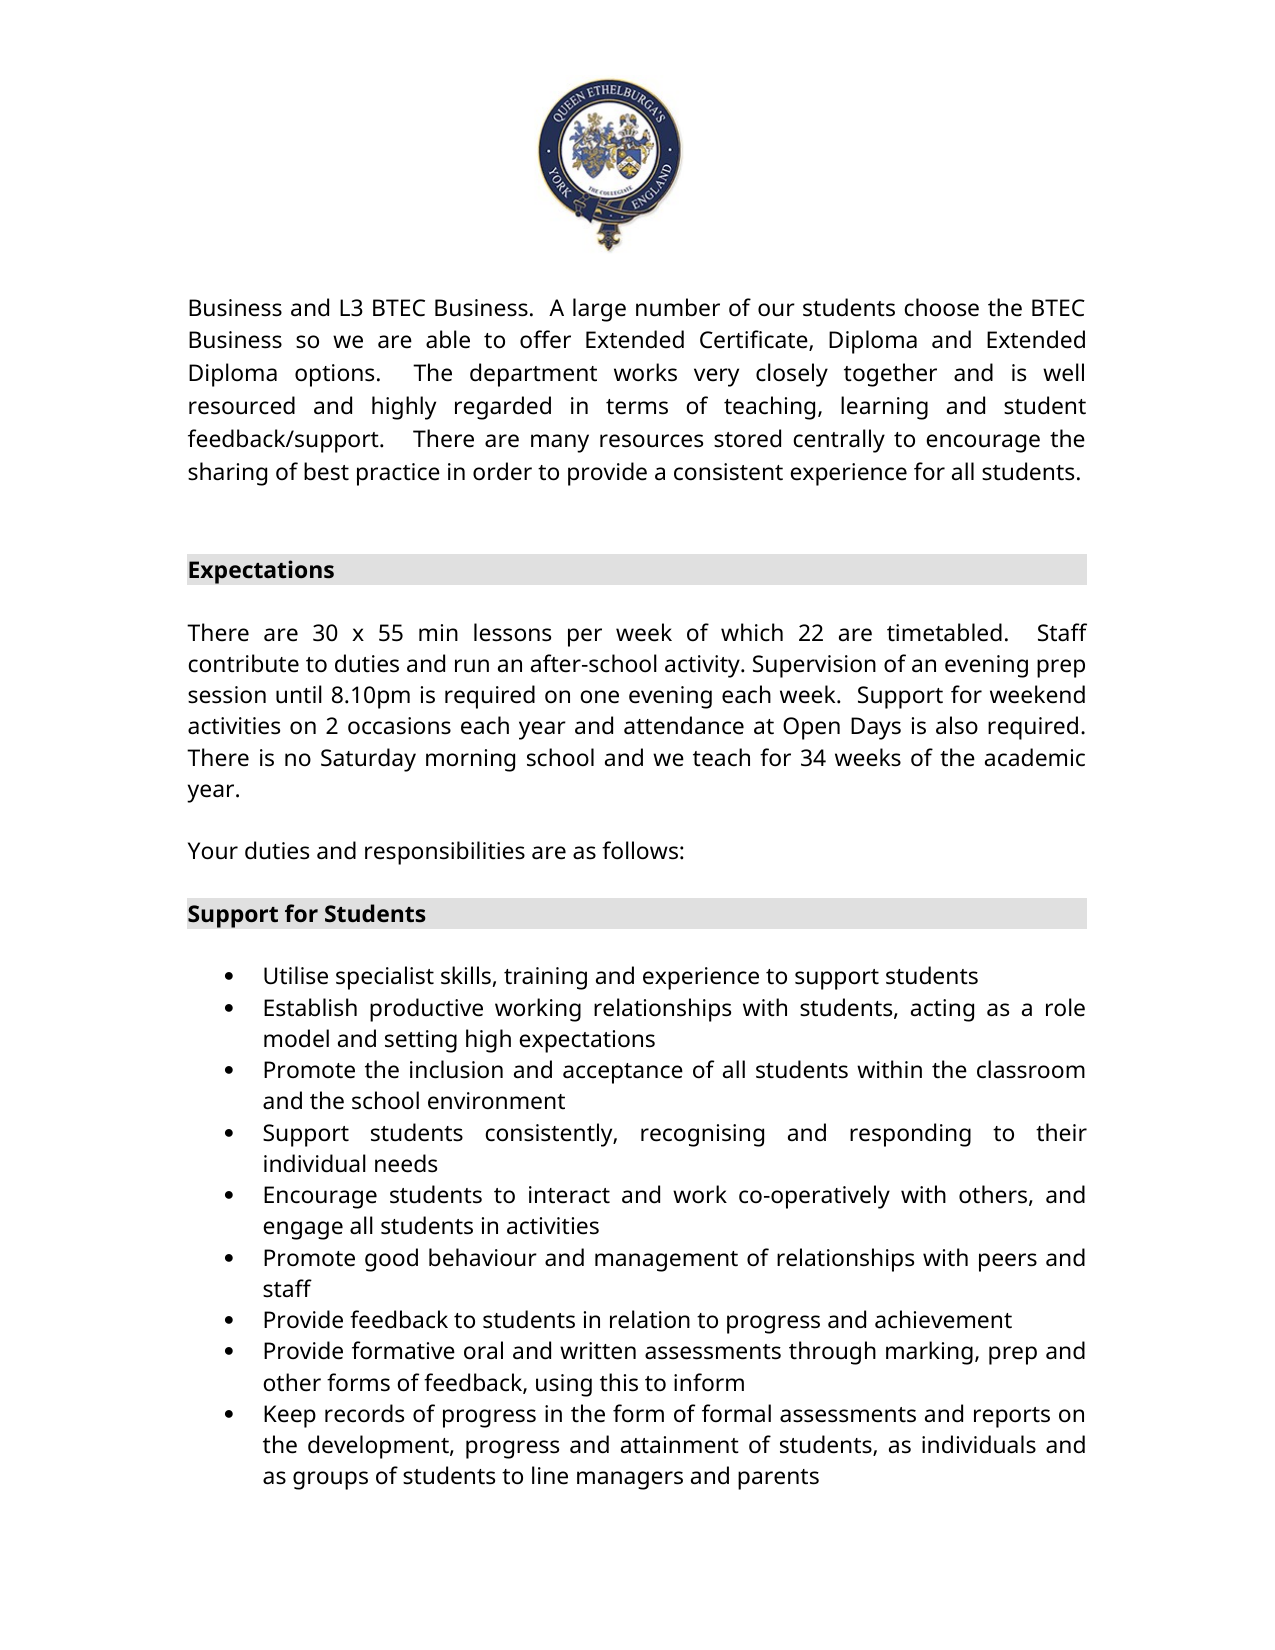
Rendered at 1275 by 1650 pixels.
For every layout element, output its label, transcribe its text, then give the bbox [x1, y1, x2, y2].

text Expectations [187, 554, 1087, 585]
list Keep records of progress in the form of formal assessments and reports on the development, progress and attainment of students, as individuals and as groups of students to line managers and parents [225, 1398, 1087, 1491]
list Promote the inclusion and acceptance of all students within the classroom and the school environment [225, 1054, 1087, 1116]
list Support students consistently, recognising and responding to their individual needs [225, 1116, 1087, 1179]
list Establish productive working relationships with students, acting as a role model and setting high expectations [225, 991, 1087, 1054]
list Provide feedback to students in relation to progress and achievement [225, 1304, 1087, 1335]
list Promote good behaviour and management of relationships with peers and staff [225, 1241, 1087, 1304]
list Provide formative oral and written assessments through marking, prep and other forms of feedback, using this to inform [225, 1335, 1087, 1398]
list Encourage students to interact and work co-operatively with others, and engage all students in activities [225, 1179, 1087, 1241]
text Your duties and responsibilities are as follows: [187, 835, 1087, 866]
text There are 30 x 55 min lessons per week of which 22 are timetabled. Staff contribute to duties and run an after-school activity. Supervision of an evening prep session until 8.10pm is required on one evening each week. Support for weekend activities on 2 occasions each year and attendance at Open Days is also required. There is no Saturday morning school and we teach for 34 weeks of the academic year. [187, 616, 1087, 804]
list Utilise specialist skills, training and experience to support students [225, 960, 1087, 991]
picture [534, 75, 685, 254]
text Support for Students [187, 898, 1087, 929]
